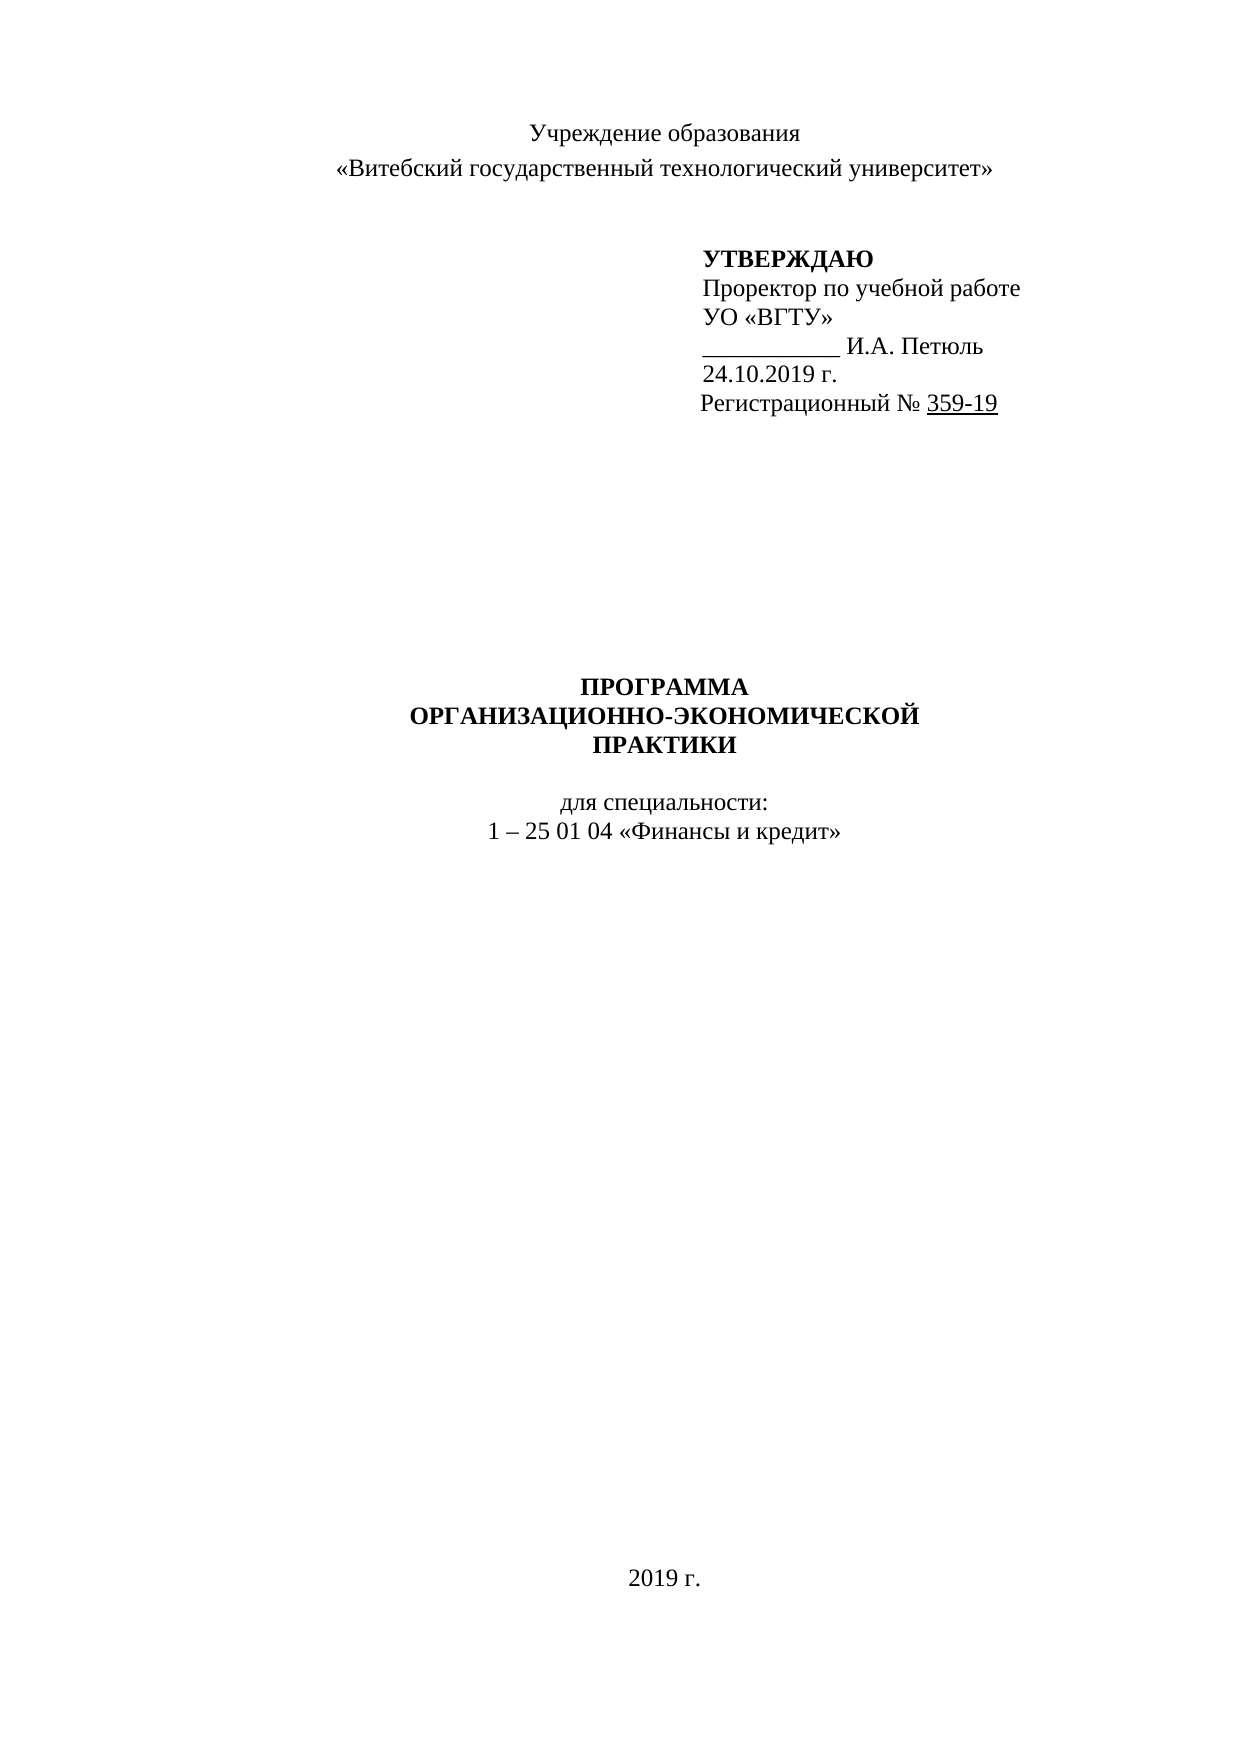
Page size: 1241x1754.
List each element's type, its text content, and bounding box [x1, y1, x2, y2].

text Учреждение образования [177, 118, 1152, 147]
text ОРГАНИЗАЦИОННО-ЭКОНОМИЧЕСКОЙ [177, 701, 1152, 730]
text . [177, 1563, 1152, 1592]
text «Витебский государственный технологический университет» [177, 153, 1152, 181]
text ___________ И.А. Петюль [627, 331, 1152, 359]
text УТВЕРЖДАЮ [627, 244, 1152, 273]
text 24.10.2019 г. [627, 359, 1152, 388]
text Проректор по учебной работе [627, 273, 1152, 302]
text УО «ВГТУ» [627, 302, 1152, 331]
text для специальности: [177, 787, 1152, 816]
text ПРОГРАММА [177, 672, 1152, 701]
text ПРАКТИКИ [177, 730, 1152, 758]
text 1 – 25 01 04 «Финансы и кредит» [177, 816, 1152, 845]
text Регистрационный № 359-19 [620, 388, 1152, 417]
